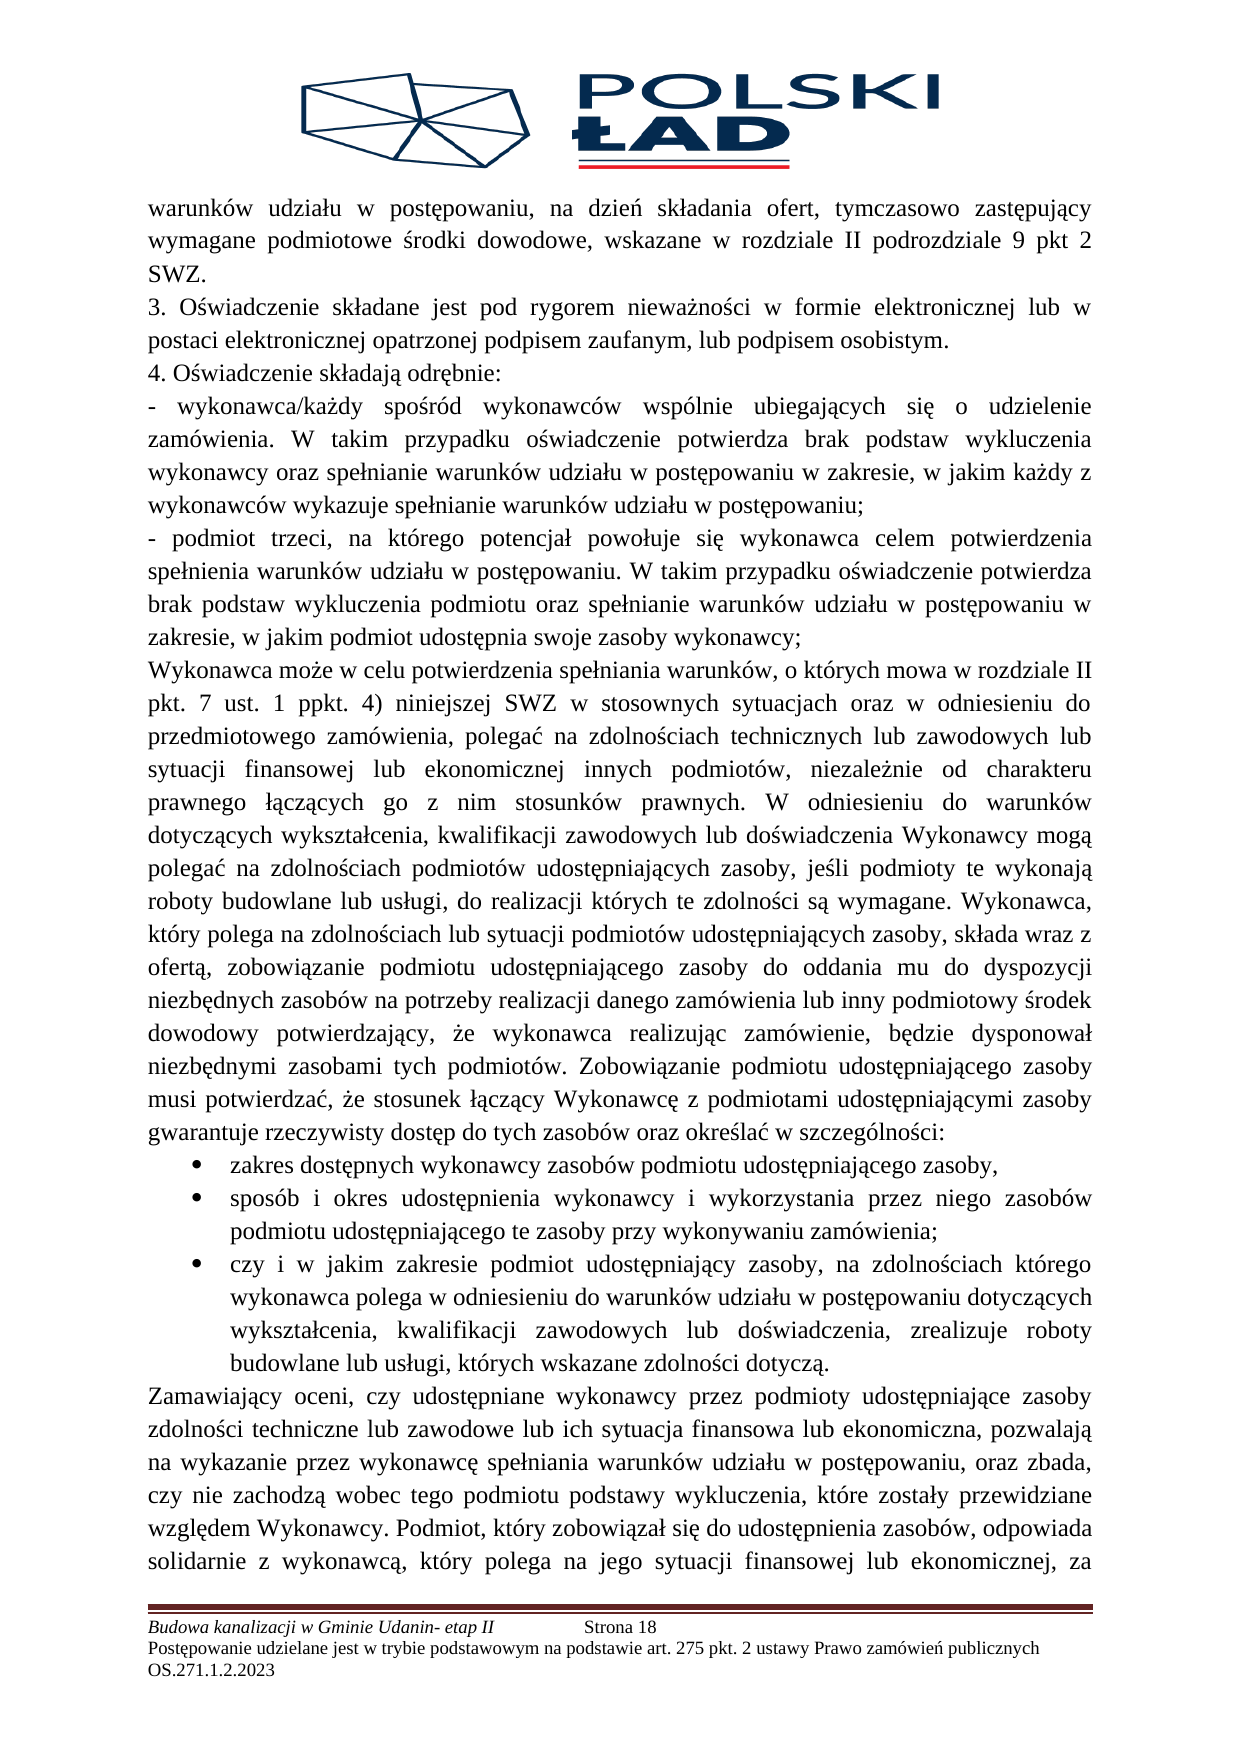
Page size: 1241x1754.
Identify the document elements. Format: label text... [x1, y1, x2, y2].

list sposób i okres udostępnienia wykonawcy i wykorzystania przez niego zasobów podmiotu udostępniającego te zasoby przy wykonywaniu zamówienia; [192, 1183, 1093, 1245]
text - wykonawca/każdy spośród wykonawców wspólnie ubiegających się o udzielenie zamówienia. W takim przypadku oświadczenie potwierdza brak podstaw wykluczenia wykonawcy oraz spełnianie warunków udziału w postępowaniu w zakresie, w jakim każdy z wykonawców wykazuje spełnianie warunków udziału w postępowaniu; [148, 391, 1093, 518]
text - podmiot trzeci, na którego potencjał powołuje się wykonawca celem potwierdzenia spełnienia warunków udziału w postępowaniu. W takim przypadku oświadczenie potwierdza brak podstaw wykluczenia podmiotu oraz spełnianie warunków udziału w postępowaniu w zakresie, w jakim podmiot udostępnia swoje zasoby wykonawcy; [148, 523, 1093, 651]
list czy i w jakim zakresie podmiot udostępniający zasoby, na zdolnościach którego wykonawca polega w odniesieniu do warunków udziału w postępowaniu dotyczących wykształcenia, kwalifikacji zawodowych lub doświadczenia, zrealizuje roboty budowlane lub usługi, których wskazane zdolności dotyczą. [192, 1249, 1093, 1377]
list zakres dostępnych wykonawcy zasobów podmiotu udostępniającego zasoby, [192, 1150, 1093, 1179]
text Wykonawca może w celu potwierdzenia spełniania warunków, o których mowa w rozdziale II pkt. 7 ust. 1 ppkt. 4) niniejszej SWZ w stosownych sytuacjach oraz w odniesieniu do przedmiotowego zamówienia, polegać na zdolnościach technicznych lub zawodowych lub sytuacji finansowej lub ekonomicznej innych podmiotów, niezależnie od charakteru prawnego łączących go z nim stosunków prawnych. W odniesieniu do warunków dotyczących wykształcenia, kwalifikacji zawodowych lub doświadczenia Wykonawcy mogą polegać na zdolnościach podmiotów udostępniających zasoby, jeśli podmioty te wykonają roboty budowlane lub usługi, do realizacji których te zdolności są wymagane. Wykonawca, który polega na zdolnościach lub sytuacji podmiotów udostępniających zasoby, składa wraz z ofertą, zobowiązanie podmiotu udostępniającego zasoby do oddania mu do dyspozycji niezbędnych zasobów na potrzeby realizacji danego zamówienia lub inny podmiotowy środek dowodowy potwierdzający, że wykonawca realizując zamówienie, będzie dysponował niezbędnymi zasobami tych podmiotów. Zobowiązanie podmiotu udostępniającego zasoby musi potwierdzać, że stosunek łączący Wykonawcę z podmiotami udostępniającymi zasoby gwarantuje rzeczywisty dostęp do tych zasobów oraz określać w szczególności: [148, 655, 1093, 1146]
text 4. Oświadczenie składają odrębnie: [148, 358, 1093, 386]
text 3. Oświadczenie składane jest pod rygorem nieważności w formie elektronicznej lub w postaci elektronicznej opatrzonej podpisem zaufanym, lub podpisem osobistym. [148, 292, 1093, 353]
picture [301, 73, 939, 169]
